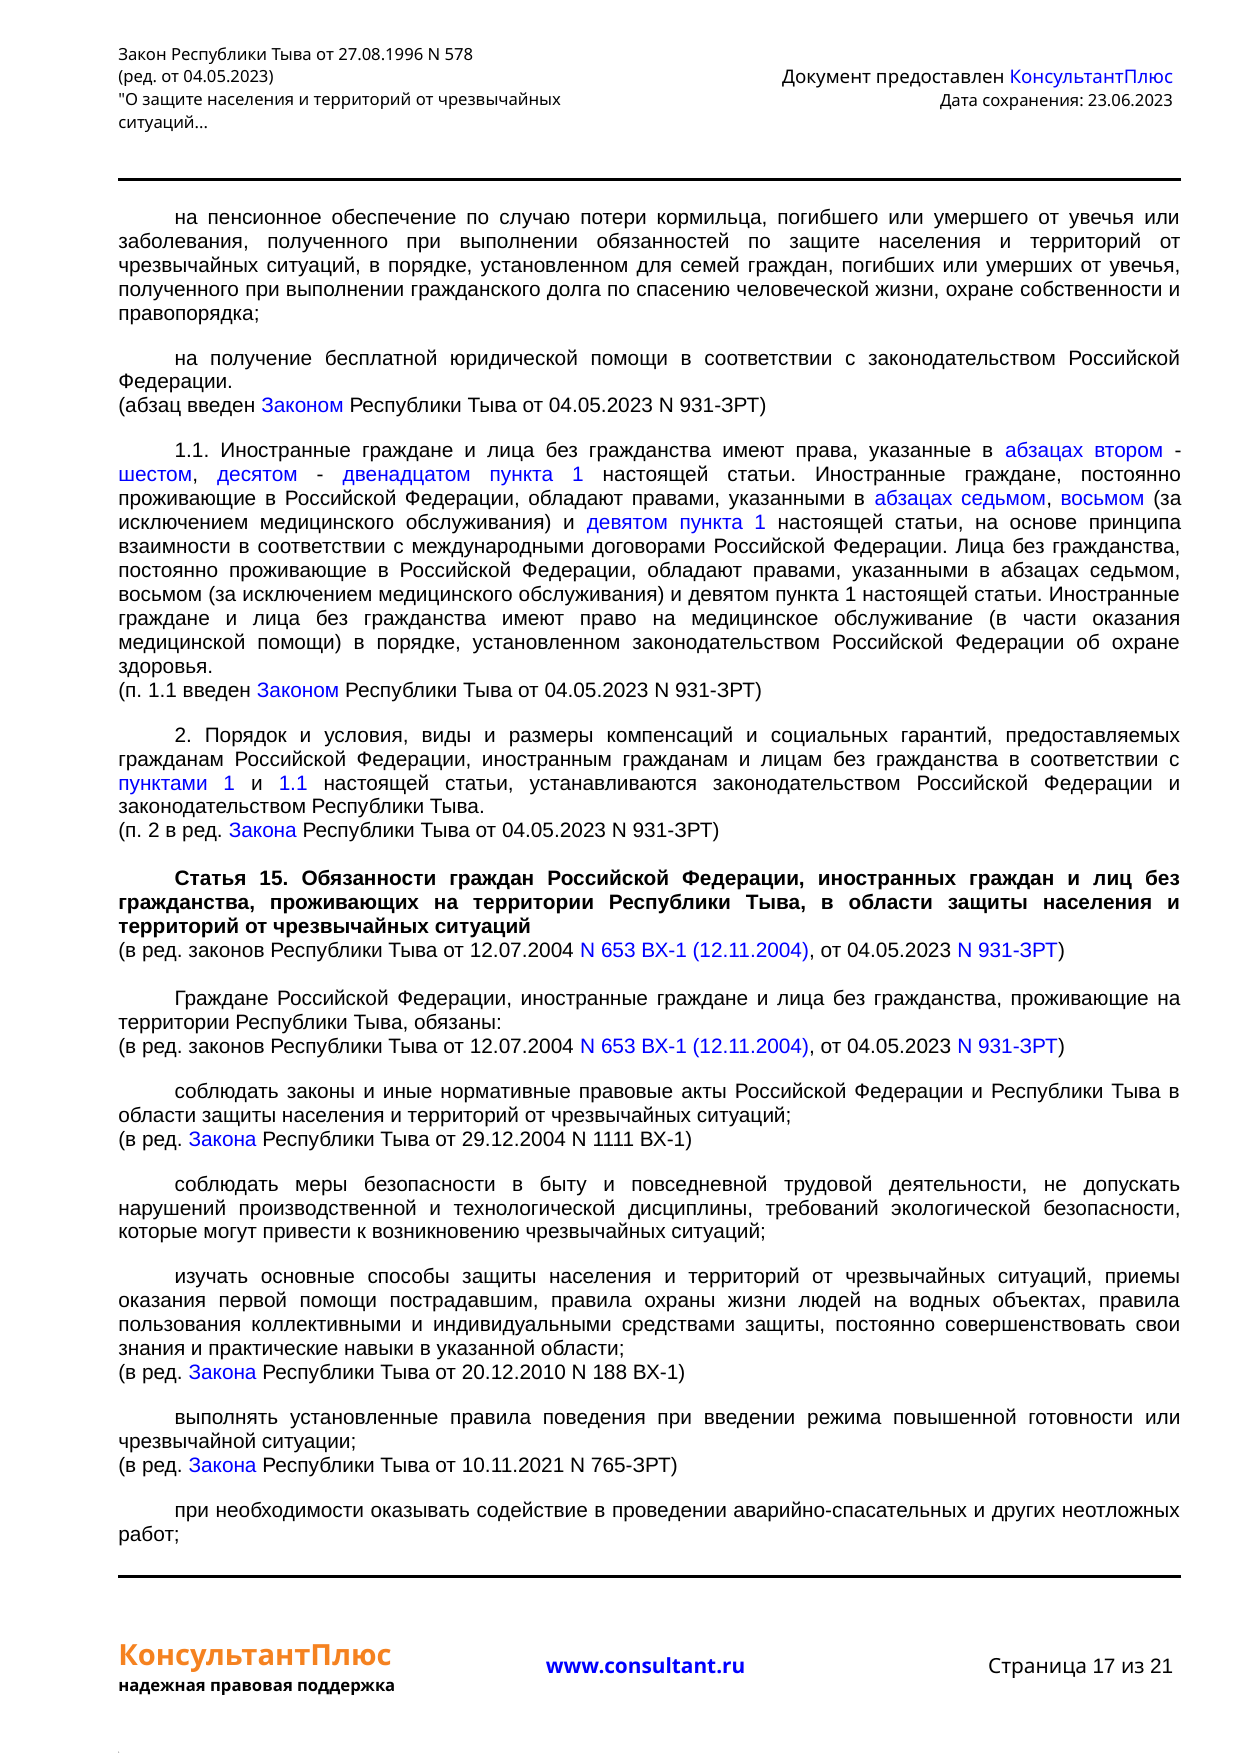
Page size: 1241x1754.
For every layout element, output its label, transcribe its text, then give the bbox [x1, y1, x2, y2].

text (в ред. Закона Республики Тыва от 10.11.2021 N 765-ЗРТ) [118, 1453, 1181, 1477]
text (в ред. законов Республики Тыва от 12.07.2004 N 653 ВХ-1 (12.11.2004), от 04.05.2023 N 931-ЗРТ) [118, 1034, 1181, 1058]
text при необходимости оказывать содействие в проведении аварийно-спасательных и других неотложных работ; [118, 1497, 1181, 1545]
text соблюдать меры безопасности в быту и повседневной трудовой деятельности, не допускать нарушений производственной и технологической дисциплины, требований экологической безопасности, которые могут привести к возникновению чрезвычайных ситуаций; [118, 1171, 1181, 1243]
text Граждане Российской Федерации, иностранные граждане и лица без гражданства, проживающие на территории Республики Тыва, обязаны: [118, 986, 1181, 1034]
text (в ред. законов Республики Тыва от 12.07.2004 N 653 ВХ-1 (12.11.2004), от 04.05.2023 N 931-ЗРТ) [118, 938, 1181, 962]
text на пенсионное обеспечение по случаю потери кормильца, погибшего или умершего от увечья или заболевания, полученного при выполнении обязанностей по защите населения и территорий от чрезвычайных ситуаций, в порядке, установленном для семей граждан, погибших или умерших от увечья, полученного при выполнении гражданского долга по спасению человеческой жизни, охране собственности и правопорядка; [118, 205, 1181, 324]
text 1.1. Иностранные граждане и лица без гражданства имеют права, указанные в абзацах втором - шестом, десятом - двенадцатом пункта 1 настоящей статьи. Иностранные граждане, постоянно проживающие в Российской Федерации, обладают правами, указанными в абзацах седьмом, восьмом (за исключением медицинского обслуживания) и девятом пункта 1 настоящей статьи, на основе принципа взаимности в соответствии с международными договорами Российской Федерации. Лица без гражданства, постоянно проживающие в Российской Федерации, обладают правами, указанными в абзацах седьмом, восьмом (за исключением медицинского обслуживания) и девятом пункта 1 настоящей статьи. Иностранные граждане и лица без гражданства имеют право на медицинское обслуживание (в части оказания медицинской помощи) в порядке, установленном законодательством Российской Федерации об охране здоровья. [118, 438, 1181, 678]
text изучать основные способы защиты населения и территорий от чрезвычайных ситуаций, приемы оказания первой помощи пострадавшим, правила охраны жизни людей на водных объектах, правила пользования коллективными и индивидуальными средствами защиты, постоянно совершенствовать свои знания и практические навыки в указанной области; [118, 1264, 1181, 1360]
text выполнять установленные правила поведения при введении режима повышенной готовности или чрезвычайной ситуации; [118, 1405, 1181, 1453]
title Статья 15. Обязанности граждан Российской Федерации, иностранных граждан и лиц без гражданства, проживающих на территории Республики Тыва, в области защиты населения и территорий от чрезвычайных ситуаций [118, 866, 1181, 938]
text соблюдать законы и иные нормативные правовые акты Российской Федерации и Республики Тыва в области защиты населения и территорий от чрезвычайных ситуаций; [118, 1079, 1181, 1127]
text (в ред. Закона Республики Тыва от 20.12.2010 N 188 ВХ-1) [118, 1360, 1181, 1384]
text на получение бесплатной юридической помощи в соответствии с законодательством Российской Федерации. [118, 345, 1181, 393]
text (п. 2 в ред. Закона Республики Тыва от 04.05.2023 N 931-ЗРТ) [118, 818, 1181, 842]
text (в ред. Закона Республики Тыва от 29.12.2004 N 1111 ВХ-1) [118, 1127, 1181, 1151]
text (абзац введен Законом Республики Тыва от 04.05.2023 N 931-ЗРТ) [118, 393, 1181, 417]
text (п. 1.1 введен Законом Республики Тыва от 04.05.2023 N 931-ЗРТ) [118, 678, 1181, 702]
text 2. Порядок и условия, виды и размеры компенсаций и социальных гарантий, предоставляемых гражданам Российской Федерации, иностранным гражданам и лицам без гражданства в соответствии с пунктами 1 и 1.1 настоящей статьи, устанавливаются законодательством Российской Федерации и законодательством Республики Тыва. [118, 722, 1181, 818]
